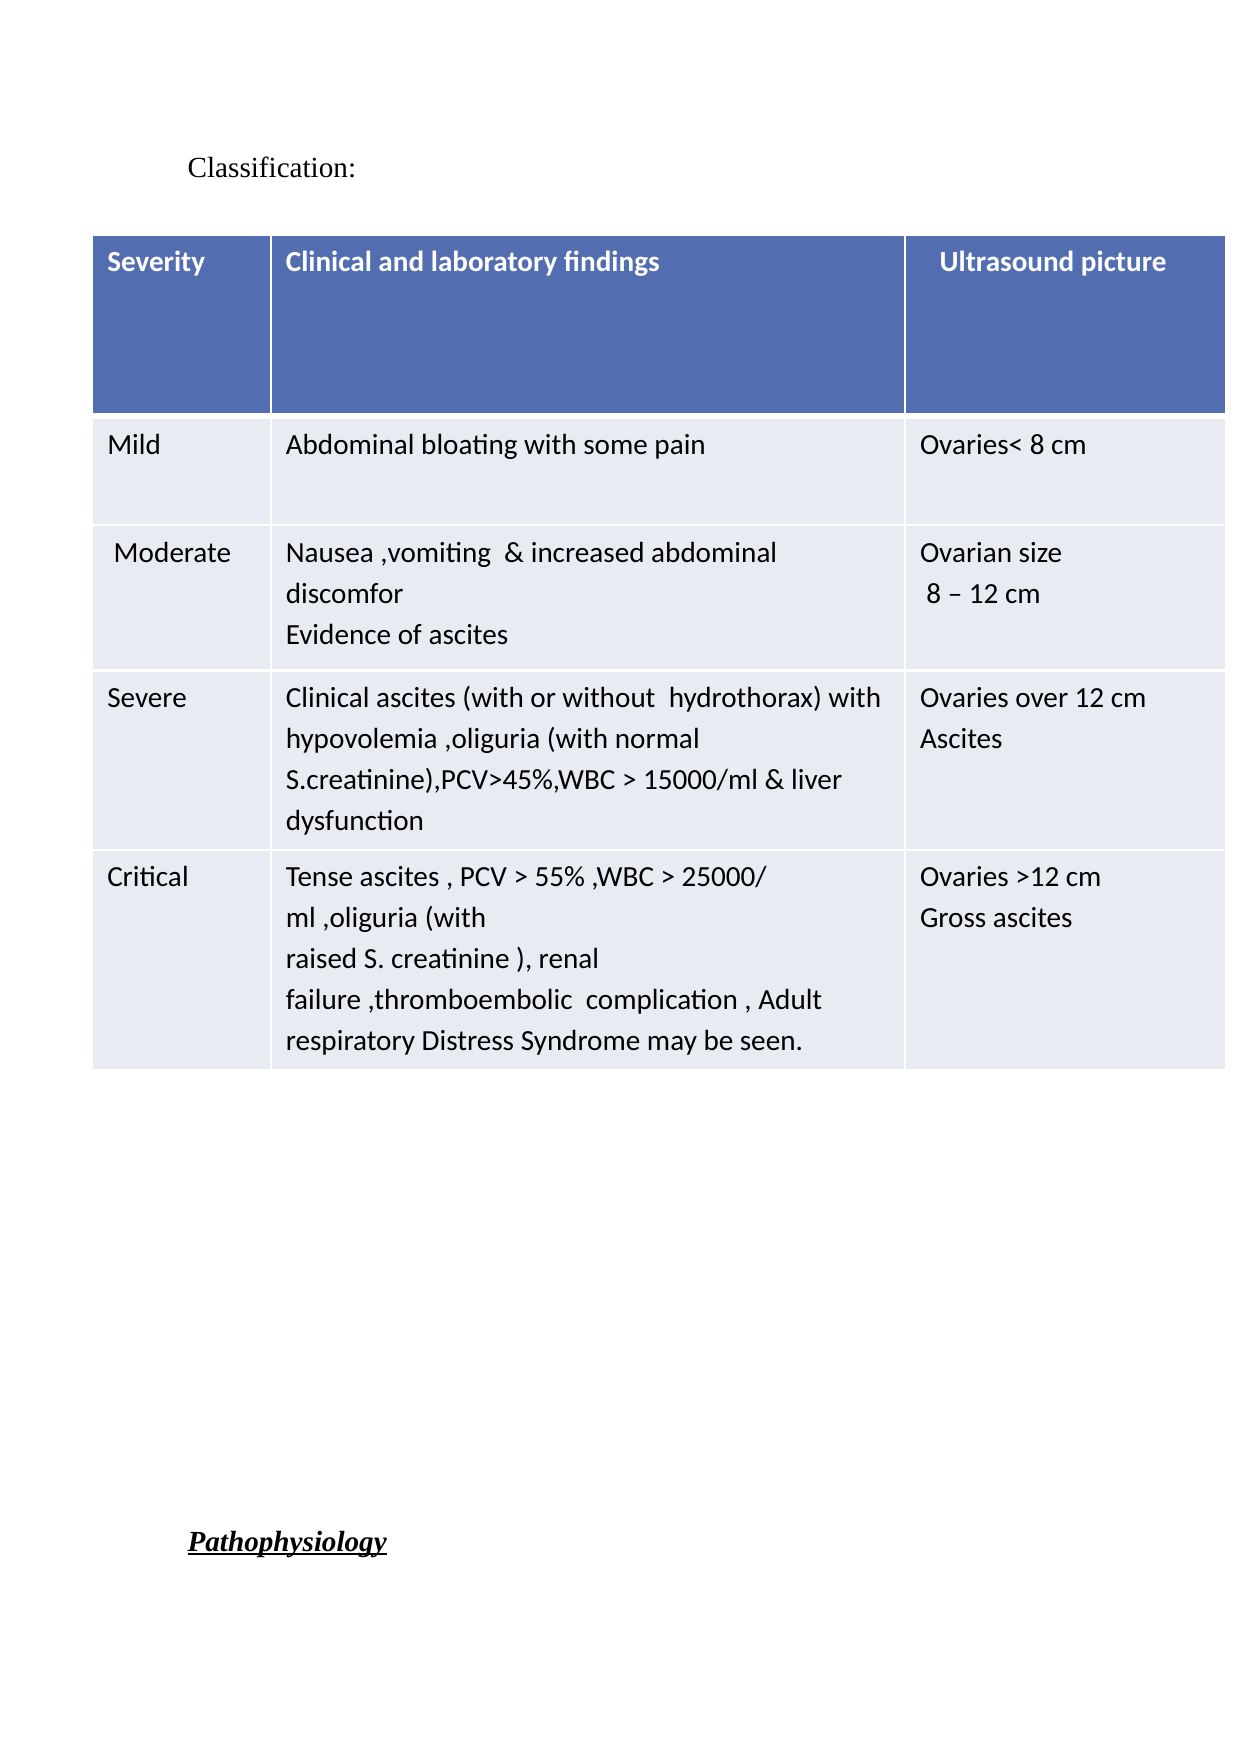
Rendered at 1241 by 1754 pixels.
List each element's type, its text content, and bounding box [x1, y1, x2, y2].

table_cell Ovaries >12 cm Gross ascites [906, 851, 1225, 1069]
table_cell Ovarian size 8 – 12 cm [906, 526, 1225, 669]
table_cell Clinical ascites (with or without hydrothorax) with hypovolemia ,oliguria (with normal S.creatinine),PCV>45%,WBC > 15000/ml & liver dysfunction [272, 672, 904, 849]
text Classification: [187, 150, 1053, 183]
table_cell Severe [93, 672, 270, 849]
text Pathophysiology [187, 1524, 1053, 1558]
table_cell Ovaries< 8 cm [906, 419, 1225, 524]
table_cell Abdominal bloating with some pain [272, 419, 904, 524]
table_cell Critical [93, 851, 270, 1069]
table_cell Tense ascites , PCV > 55% ,WBC > 25000/ ml ,oliguria (with raised S. creatinine ), renal failure ,thromboembolic complication , Adult respiratory Distress Syndrome may be seen. [272, 851, 904, 1069]
table_cell Ovaries over 12 cm Ascites [906, 672, 1225, 849]
table_header Clinical and laboratory findings [272, 236, 904, 413]
table_cell Moderate [93, 526, 270, 669]
table_cell Mild [93, 419, 270, 524]
table_cell Nausea ,vomiting & increased abdominal discomfor Evidence of ascites [272, 526, 904, 669]
table_header Severity [93, 236, 270, 413]
table_header Ultrasound picture [906, 236, 1225, 413]
